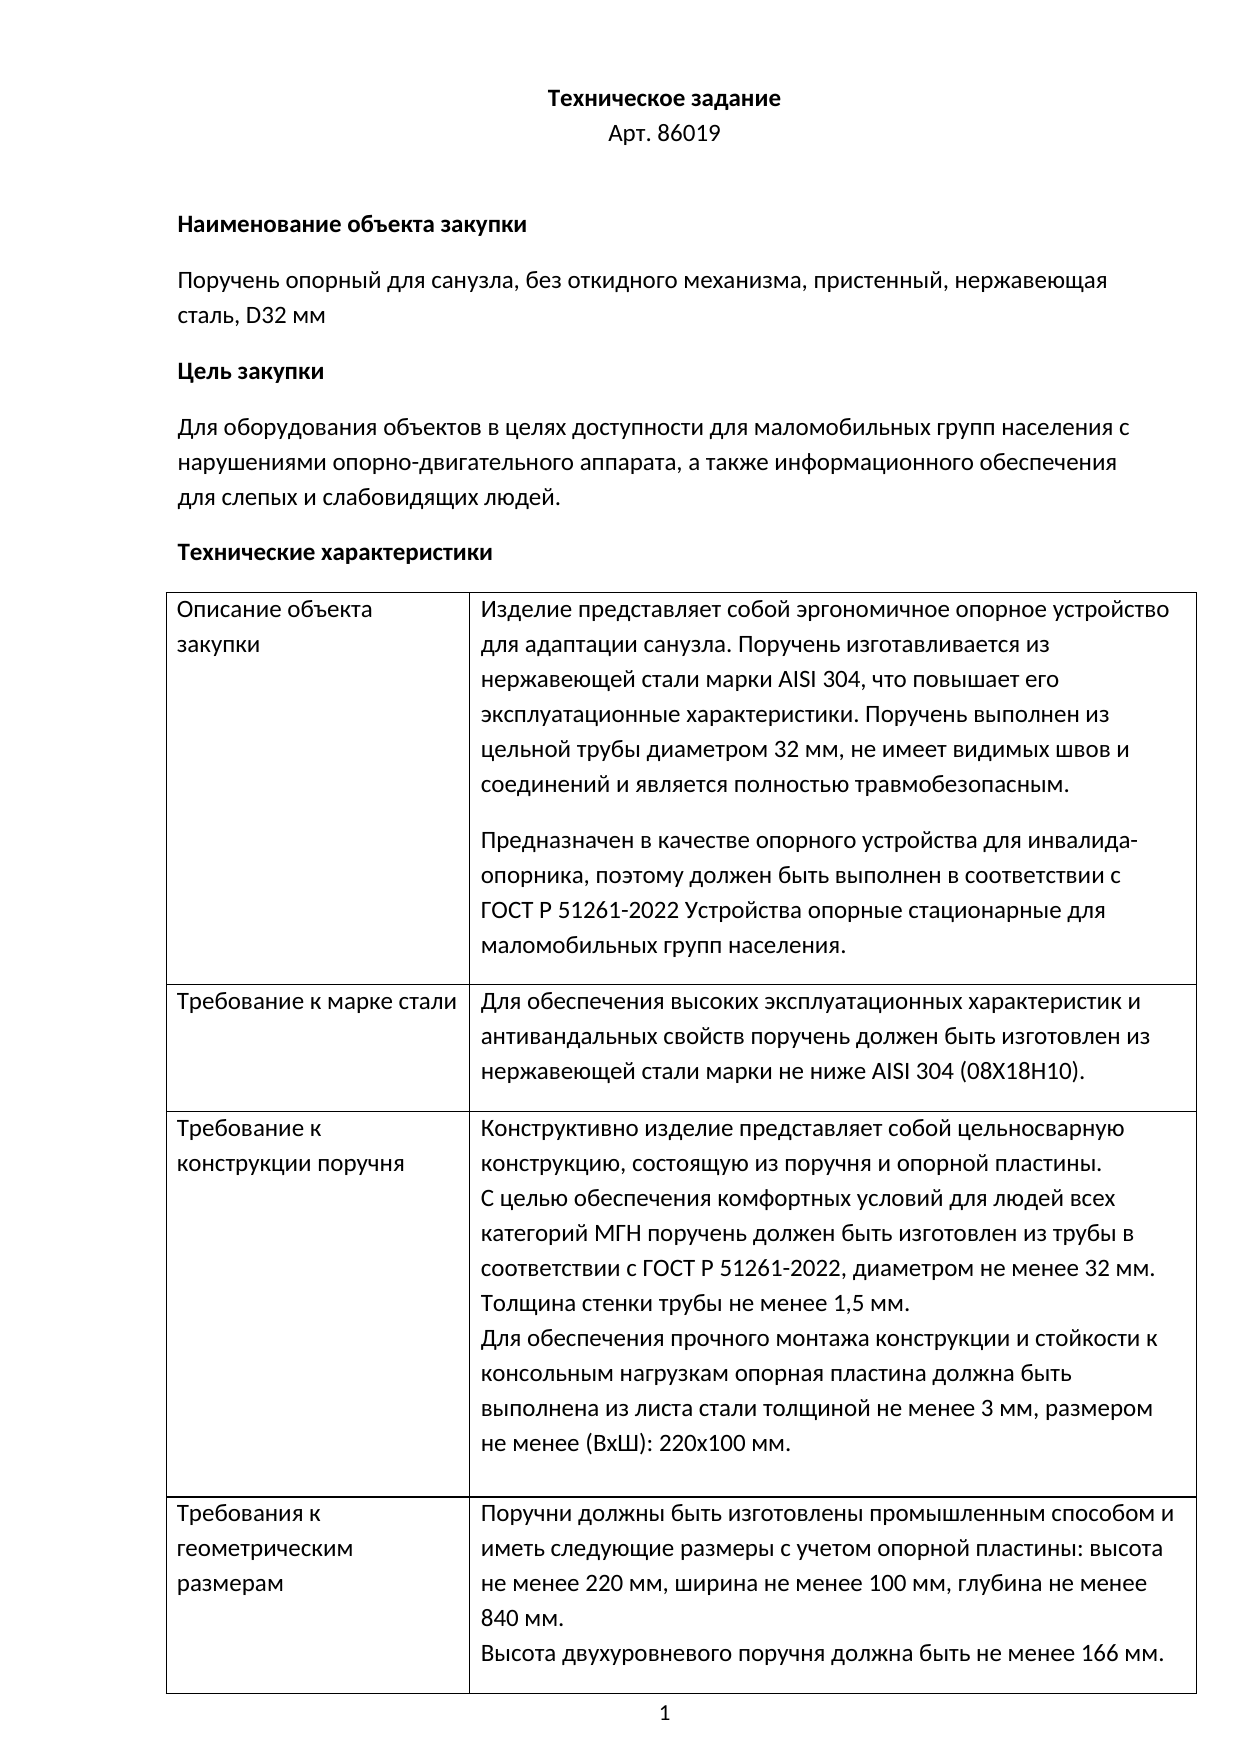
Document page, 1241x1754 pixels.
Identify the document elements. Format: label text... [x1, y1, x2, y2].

text Поручень опорный для санузла, без откидного механизма, пристенный, нержавеющая сталь, D32 мм [177, 264, 1152, 329]
table_cell Конструктивно изделие представляет собой цельносварную конструкцию, состоящую из поручня и опорной пластины. С целью обеспечения комфортных условий для людей всех категорий МГН поручень должен быть изготовлен из трубы в соответствии с ГОСТ Р 51261-2022, диаметром не менее 32 мм. Толщина стенки трубы не менее 1,5 мм. Для обеспечения прочного монтажа конструкции и стойкости к консольным нагрузкам опорная пластина должна быть выполнена из листа стали толщиной не менее 3 мм, размером не менее (ВхШ): 220х100 мм. [470, 1112, 1196, 1496]
table_cell Требование к марке стали [167, 985, 469, 1111]
text Цель закупки [177, 355, 1152, 385]
text Для оборудования объектов в целях доступности для маломобильных групп населения с нарушениями опорно-двигательного аппарата, а также информационного обеспечения для слепых и слабовидящих людей. [177, 411, 1152, 511]
table_cell Для обеспечения высоких эксплуатационных характеристик и антивандальных свойств поручень должен быть изготовлен из нержавеющей стали марки не ниже AISI 304 (08Х18Н10). [470, 985, 1196, 1111]
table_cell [470, 1498, 1196, 1693]
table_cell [167, 1498, 469, 1693]
table_cell Требование к конструкции поручня [167, 1112, 469, 1496]
text Наименование объекта закупки [177, 208, 1152, 239]
table_header Изделие представляет собой эргономичное опорное устройство для адаптации санузла. Поручень изготавливается из нержавеющей стали марки AISI 304, что повышает его эксплуатационные характеристики. Поручень выполнен из цельной трубы диаметром 32 мм, не имеет видимых швов и соединений и является полностью травмобезопасным. Предназначен в качестве опорного устройства для инвалида-опорника, поэтому должен быть выполнен в соответствии с ГОСТ Р 51261-2022 Устройства опорные стационарные для маломобильных групп населения. [470, 593, 1196, 984]
table_header Описание объекта закупки [167, 593, 469, 984]
text Арт. 86019 [177, 117, 1152, 148]
text Техническое задание [177, 82, 1152, 113]
text Технические характеристики [177, 536, 1152, 567]
